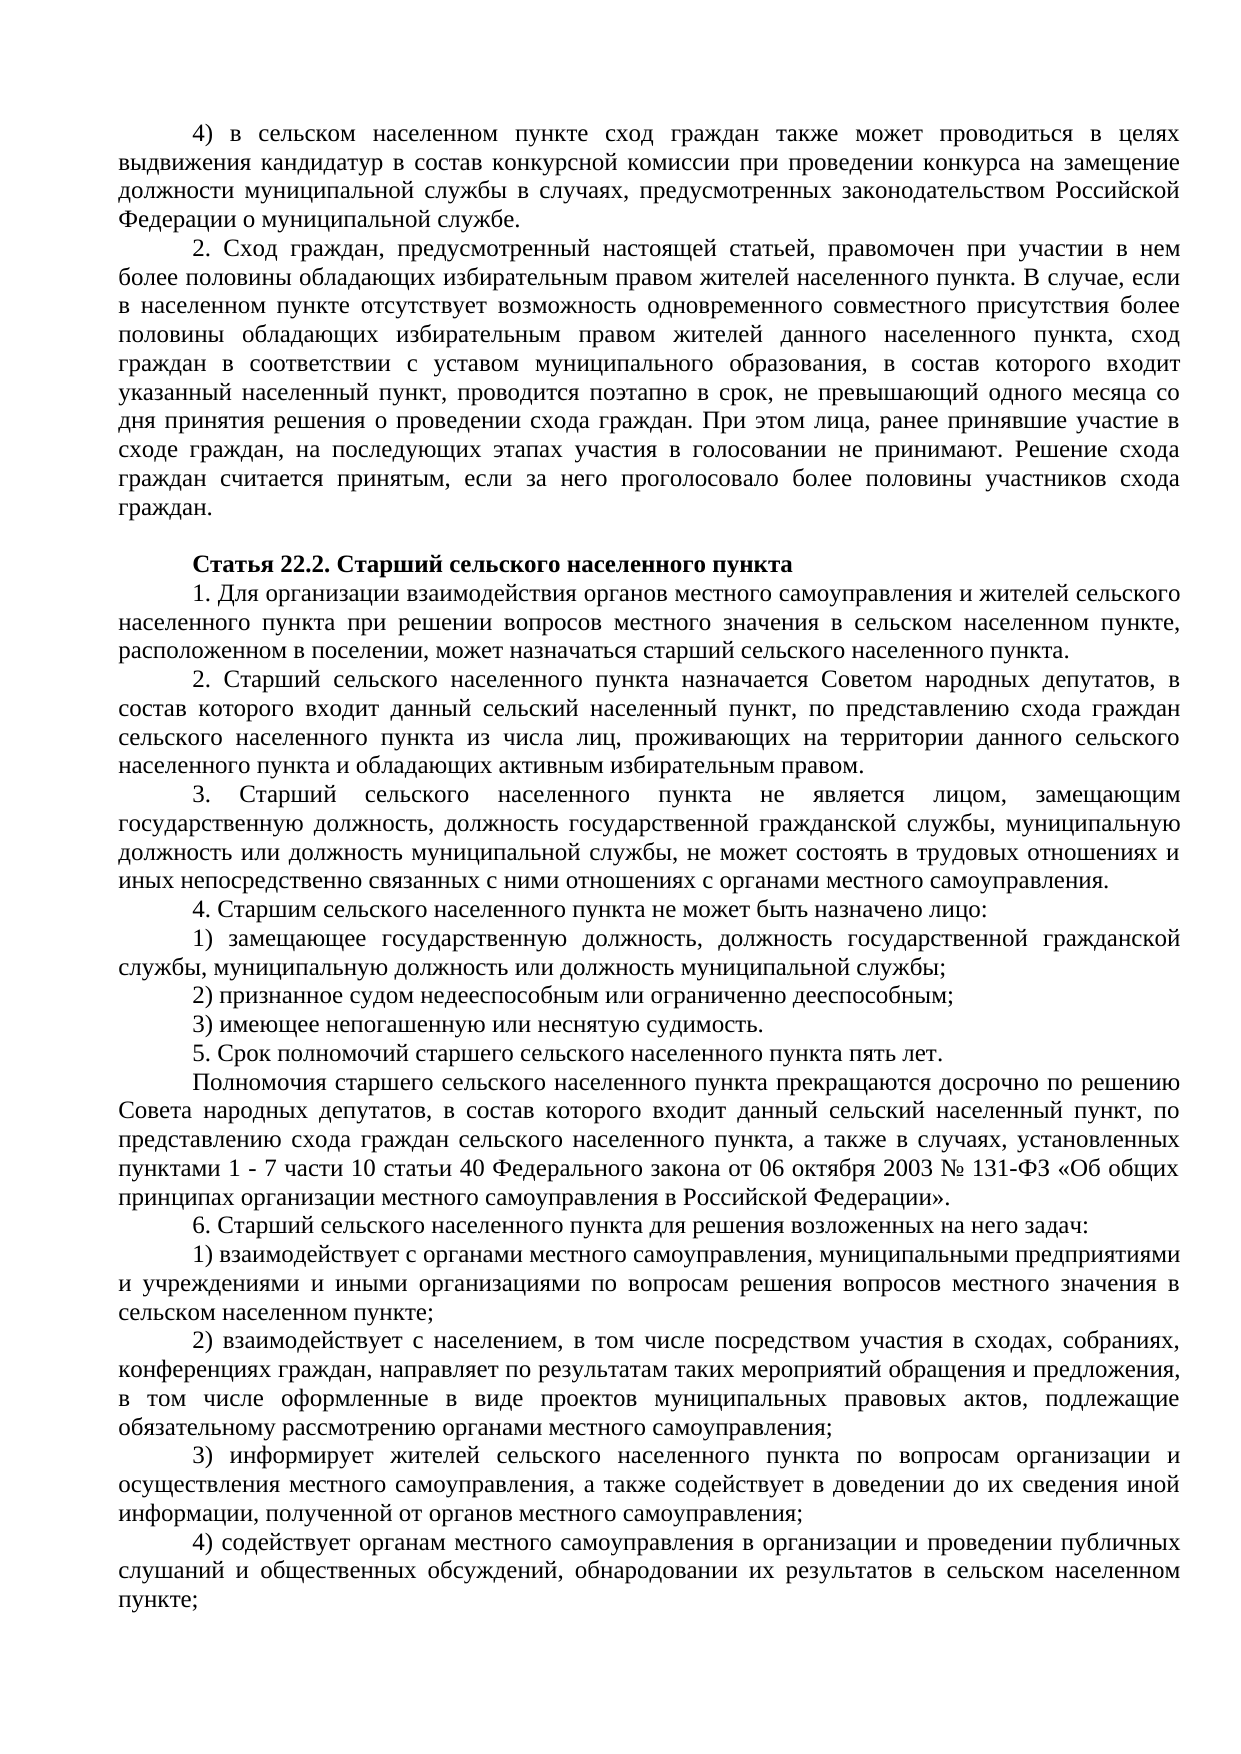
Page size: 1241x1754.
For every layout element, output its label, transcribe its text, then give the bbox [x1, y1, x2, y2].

text Полномочия старшего сельского населенного пункта прекращаются досрочно по решению Совета народных депутатов, в состав которого входит данный сельский населенный пункт, по представлению схода граждан сельского населенного пункта, а также в случаях, установленных пунктами 1 - 7 части 10 статьи 40 Федерального закона от 06 октября 2003 № 131-ФЗ «Об общих принципах организации местного самоуправления в Российской Федерации». [118, 1067, 1181, 1211]
text 2) взаимодействует с населением, в том числе посредством участия в сходах, собраниях, конференциях граждан, направляет по результатам таких мероприятий обращения и предложения, в том числе оформленные в виде проектов муниципальных правовых актов, подлежащие обязательному рассмотрению органами местного самоуправления; [118, 1326, 1181, 1441]
text 2) признанное судом недееспособным или ограниченно дееспособным; [118, 981, 1181, 1009]
text 1) взаимодействует с органами местного самоуправления, муниципальными предприятиями и учреждениями и иными организациями по вопросам решения вопросов местного значения в сельском населенном пункте; [118, 1239, 1181, 1326]
text 3. Старший сельского населенного пункта не является лицом, замещающим государственную должность, должность государственной гражданской службы, муниципальную должность или должность муниципальной службы, не может состоять в трудовых отношениях и иных непосредственно связанных с ними отношениях с органами местного самоуправления. [118, 779, 1181, 894]
text 2. Старший сельского населенного пункта назначается Советом народных депутатов, в состав которого входит данный сельский населенный пункт, по представлению схода граждан сельского населенного пункта из числа лиц, проживающих на территории данного сельского населенного пункта и обладающих активным избирательным правом. [118, 664, 1181, 779]
text 2. Сход граждан, предусмотренный настоящей статьей, правомочен при участии в нем более половины обладающих избирательным правом жителей населенного пункта. В случае, если в населенном пункте отсутствует возможность одновременного совместного присутствия более половины обладающих избирательным правом жителей данного населенного пункта, сход граждан в соответствии с уставом муниципального образования, в состав которого входит указанный населенный пункт, проводится поэтапно в срок, не превышающий одного месяца со дня принятия решения о проведении схода граждан. При этом лица, ранее принявшие участие в сходе граждан, на последующих этапах участия в голосовании не принимают. Решение схода граждан считается принятым, если за него проголосовало более половины участников схода граждан. [118, 233, 1181, 521]
text 5. Срок полномочий старшего сельского населенного пункта пять лет. [118, 1038, 1181, 1067]
text Статья 22.2. Старший сельского населенного пункта [118, 549, 1181, 578]
text 1) замещающее государственную должность, должность государственной гражданской службы, муниципальную должность или должность муниципальной службы; [118, 923, 1181, 981]
text 6. Старший сельского населенного пункта для решения возложенных на него задач: [118, 1211, 1181, 1239]
text 3) информирует жителей сельского населенного пункта по вопросам организации и осуществления местного самоуправления, а также содействует в доведении до их сведения иной информации, полученной от органов местного самоуправления; [118, 1441, 1181, 1527]
text 4. Старшим сельского населенного пункта не может быть назначено лицо: [118, 894, 1181, 923]
text 4) содействует органам местного самоуправления в организации и проведении публичных слушаний и общественных обсуждений, обнародовании их результатов в сельском населенном пункте; [118, 1527, 1181, 1613]
text 1. Для организации взаимодействия органов местного самоуправления и жителей сельского населенного пункта при решении вопросов местного значения в сельском населенном пункте, расположенном в поселении, может назначаться старший сельского населенного пункта. [118, 578, 1181, 664]
text 3) имеющее непогашенную или неснятую судимость. [118, 1009, 1181, 1038]
text 4) в сельском населенном пункте сход граждан также может проводиться в целях выдвижения кандидатур в состав конкурсной комиссии при проведении конкурса на замещение должности муниципальной службы в случаях, предусмотренных законодательством Российской Федерации о муниципальной службе. [118, 118, 1181, 233]
